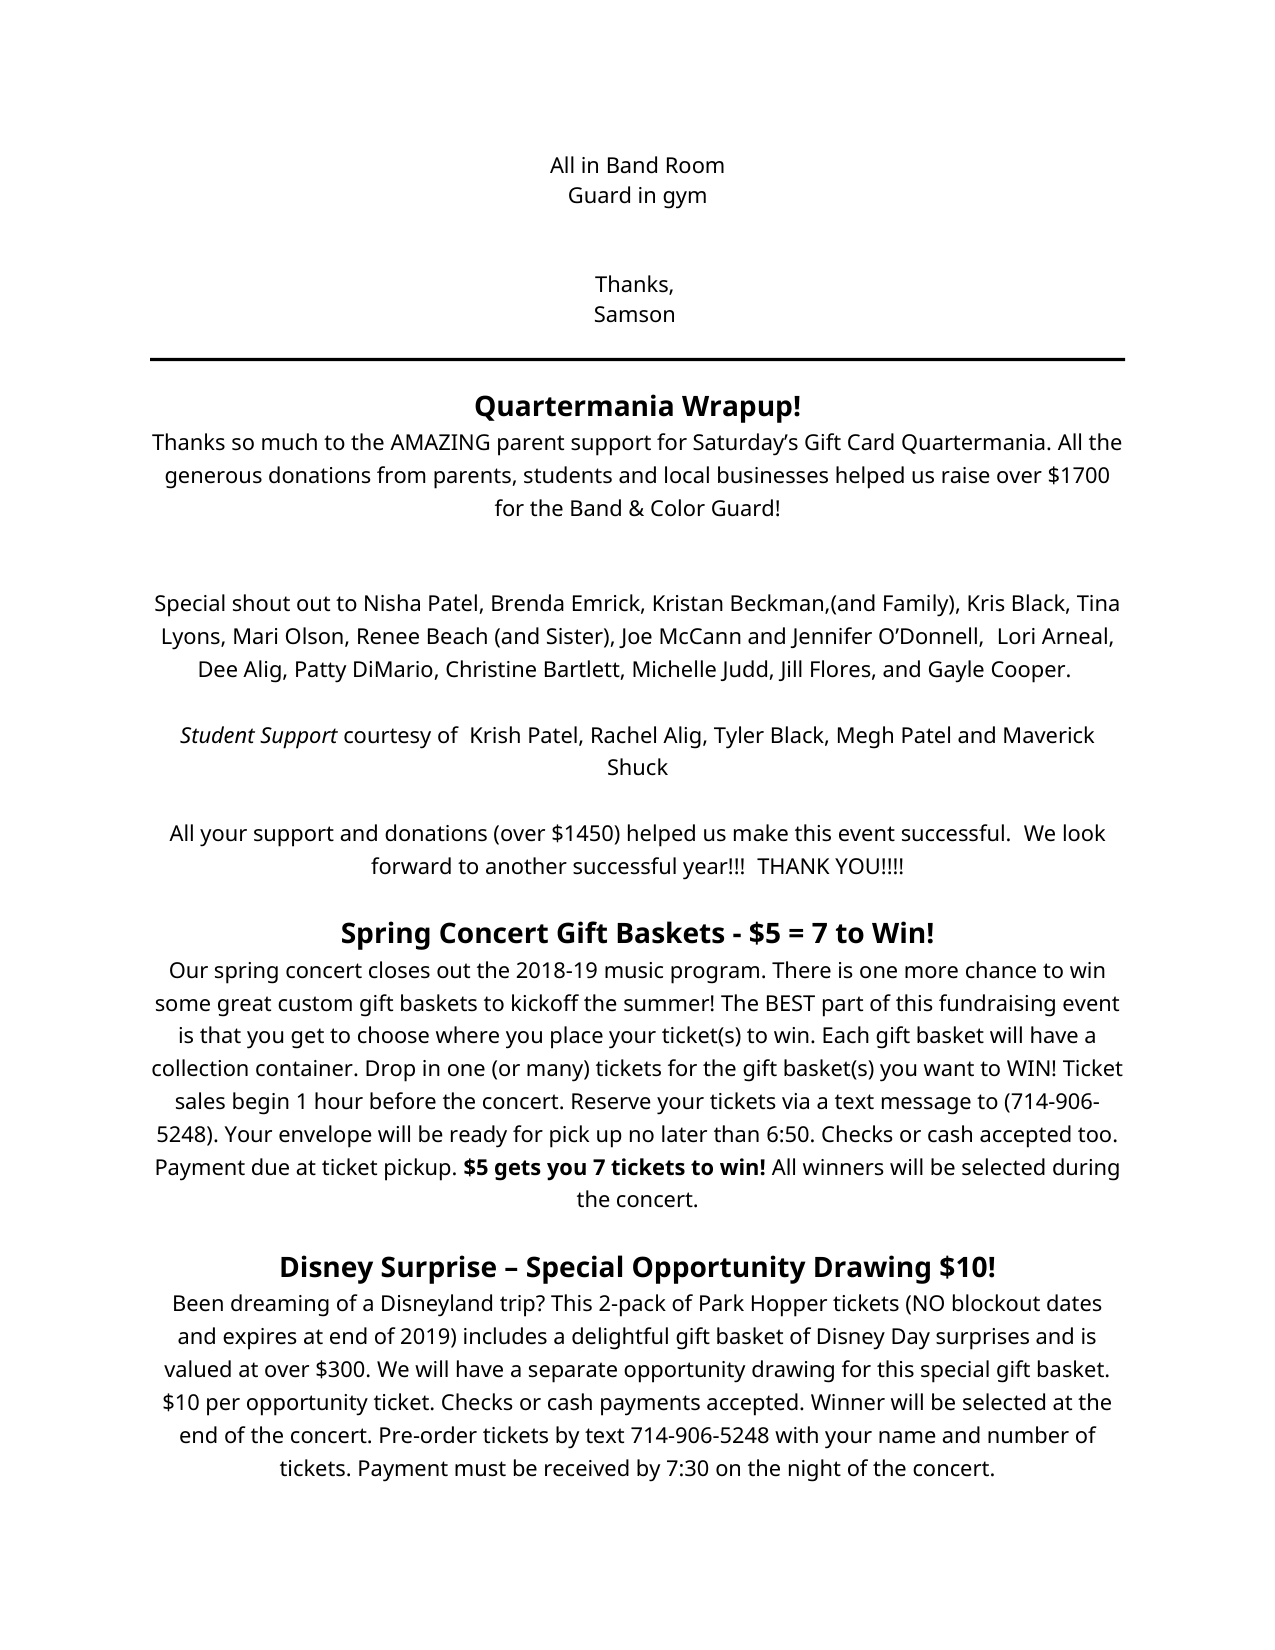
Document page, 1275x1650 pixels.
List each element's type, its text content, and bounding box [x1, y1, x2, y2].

text Thanks so much to the AMAZING parent support for Saturday’s Gift Card Quartermania. All the generous donations from parents, students and local businesses helped us raise over $1700 for the Band & Color Guard! [150, 424, 1125, 556]
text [150, 556, 1125, 1482]
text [150, 150, 1125, 329]
text Quartermania Wrapup! [150, 362, 1125, 424]
